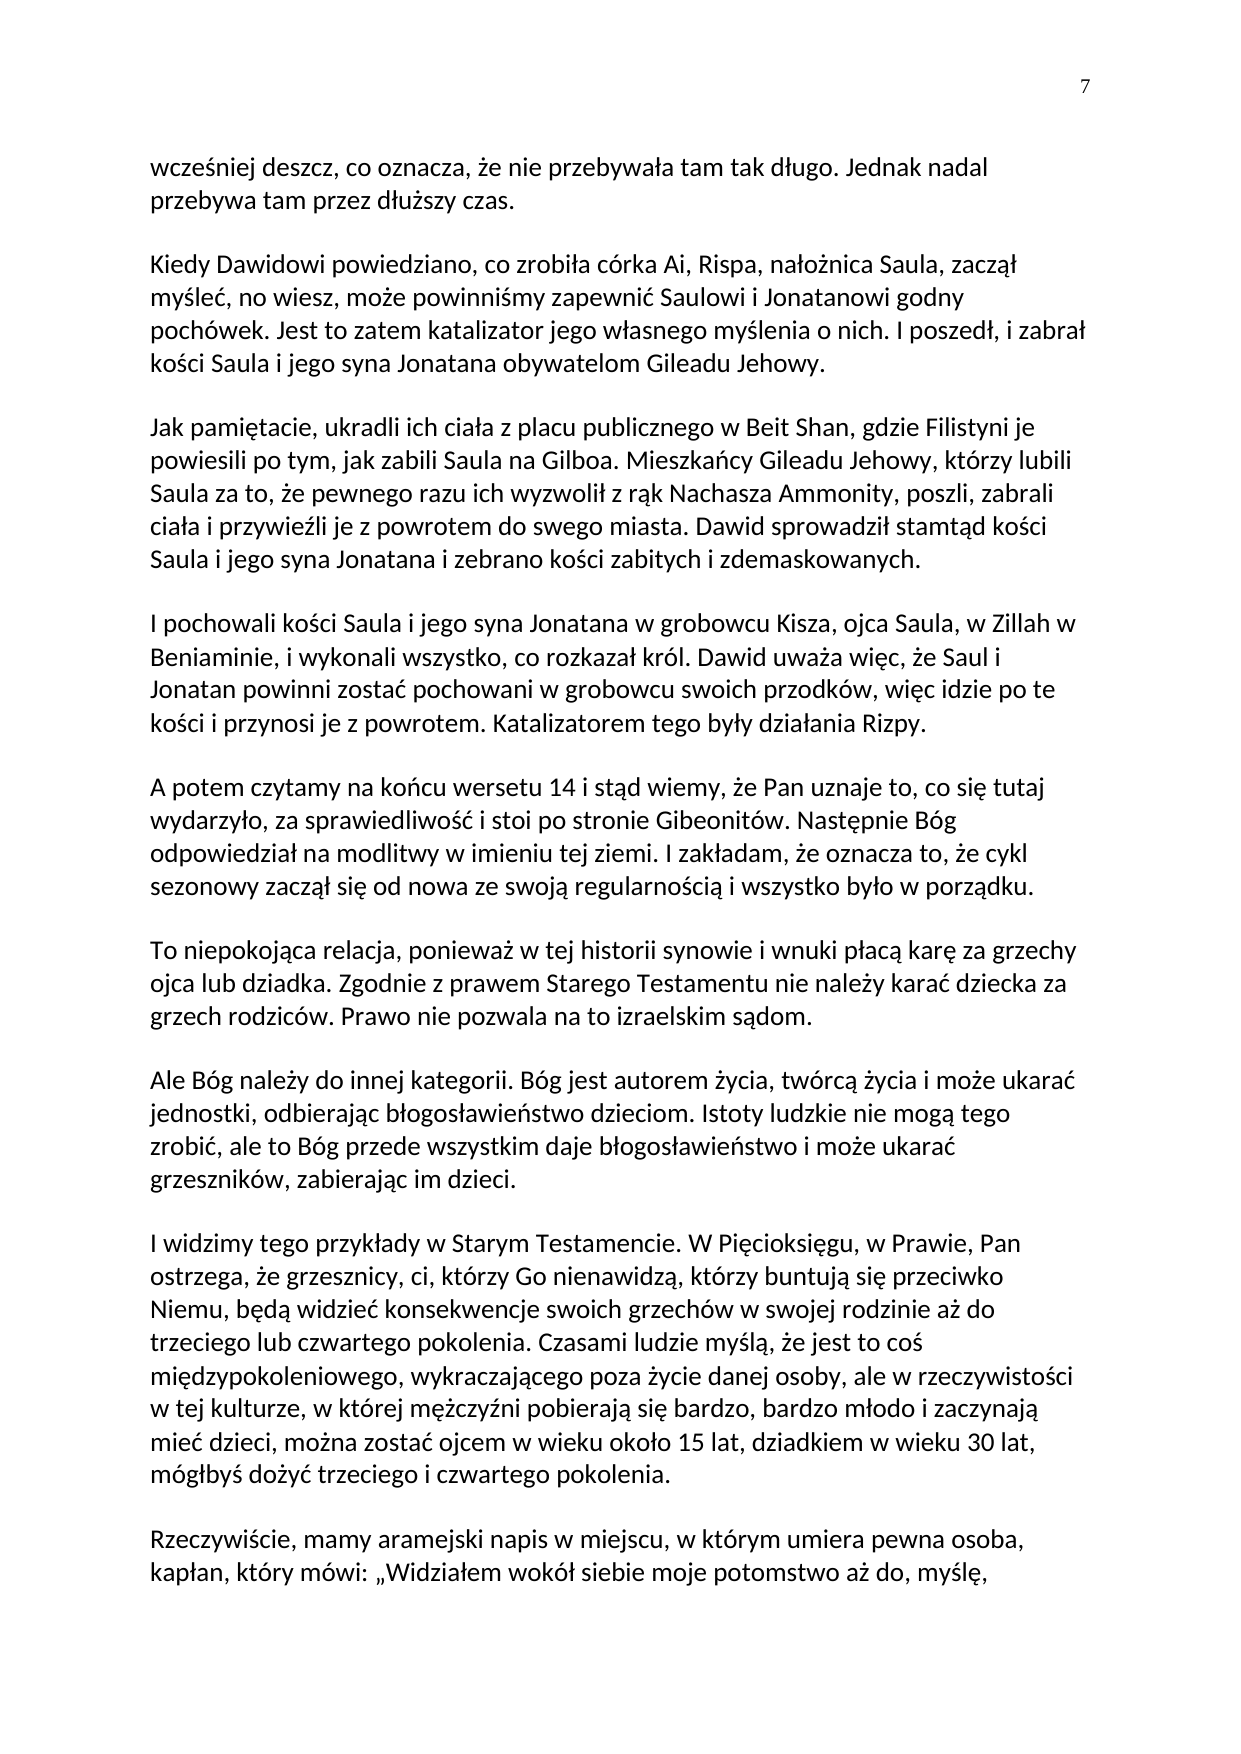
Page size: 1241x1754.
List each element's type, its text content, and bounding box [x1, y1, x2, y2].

text A potem czytamy na końcu wersetu 14 i stąd wiemy, że Pan uznaje to, co się tutaj wydarzyło, za sprawiedliwość i stoi po stronie Gibeonitów. Następnie Bóg odpowiedział na modlitwy w imieniu tej ziemi. I zakładam, że oznacza to, że cykl sezonowy zaczął się od nowa ze swoją regularnością i wszystko było w porządku. [150, 770, 1090, 902]
text I widzimy tego przykłady w Starym Testamencie. W Pięcioksięgu, w Prawie, Pan ostrzega, że grzesznicy, ci, którzy Go nienawidzą, którzy buntują się przeciwko Niemu, będą widzieć konsekwencje swoich grzechów w swojej rodzinie aż do trzeciego lub czwartego pokolenia. Czasami ludzie myślą, że jest to coś międzypokoleniowego, wykraczającego poza życie danej osoby, ale w rzeczywistości w tej kulturze, w której mężczyźni pobierają się bardzo, bardzo młodo i zaczynają mieć dzieci, można zostać ojcem w wieku około 15 lat, dziadkiem w wieku 30 lat, mógłbyś dożyć trzeciego i czwartego pokolenia. [150, 1227, 1090, 1491]
text Ale Bóg należy do innej kategorii. Bóg jest autorem życia, twórcą życia i może ukarać jednostki, odbierając błogosławieństwo dzieciom. Istoty ludzkie nie mogą tego zrobić, ale to Bóg przede wszystkim daje błogosławieństwo i może ukarać grzeszników, zabierając im dzieci. [150, 1063, 1090, 1195]
text I pochowali kości Saula i jego syna Jonatana w grobowcu Kisza, ojca Saula, w Zillah w Beniaminie, i wykonali wszystko, co rozkazał król. Dawid uważa więc, że Saul i Jonatan powinni zostać pochowani w grobowcu swoich przodków, więc idzie po te kości i przynosi je z powrotem. Katalizatorem tego były działania Rizpy. [150, 607, 1090, 739]
text To niepokojąca relacja, ponieważ w tej historii synowie i wnuki płacą karę za grzechy ojca lub dziadka. Zgodnie z prawem Starego Testamentu nie należy karać dziecka za grzech rodziców. Prawo nie pozwala na to izraelskim sądom. [150, 933, 1090, 1032]
text Kiedy Dawidowi powiedziano, co zrobiła córka Ai, Rispa, nałożnica Saula, zaczął myśleć, no wiesz, może powinniśmy zapewnić Saulowi i Jonatanowi godny pochówek. Jest to zatem katalizator jego własnego myślenia o nich. I poszedł, i zabrał kości Saula i jego syna Jonatana obywatelom Gileadu Jehowy. [150, 247, 1090, 379]
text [150, 1522, 1090, 1588]
text Jak pamiętacie, ukradli ich ciała z placu publicznego w Beit Shan, gdzie Filistyni je powiesili po tym, jak zabili Saula na Gilboa. Mieszkańcy Gileadu Jehowy, którzy lubili Saula za to, że pewnego razu ich wyzwolił z rąk Nachasza Ammonity, poszli, zabrali ciała i przywieźli je z powrotem do swego miasta. Dawid sprowadził stamtąd kości Saula i jego syna Jonatana i zebrano kości zabitych i zdemaskowanych. [150, 410, 1090, 576]
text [150, 150, 1090, 216]
